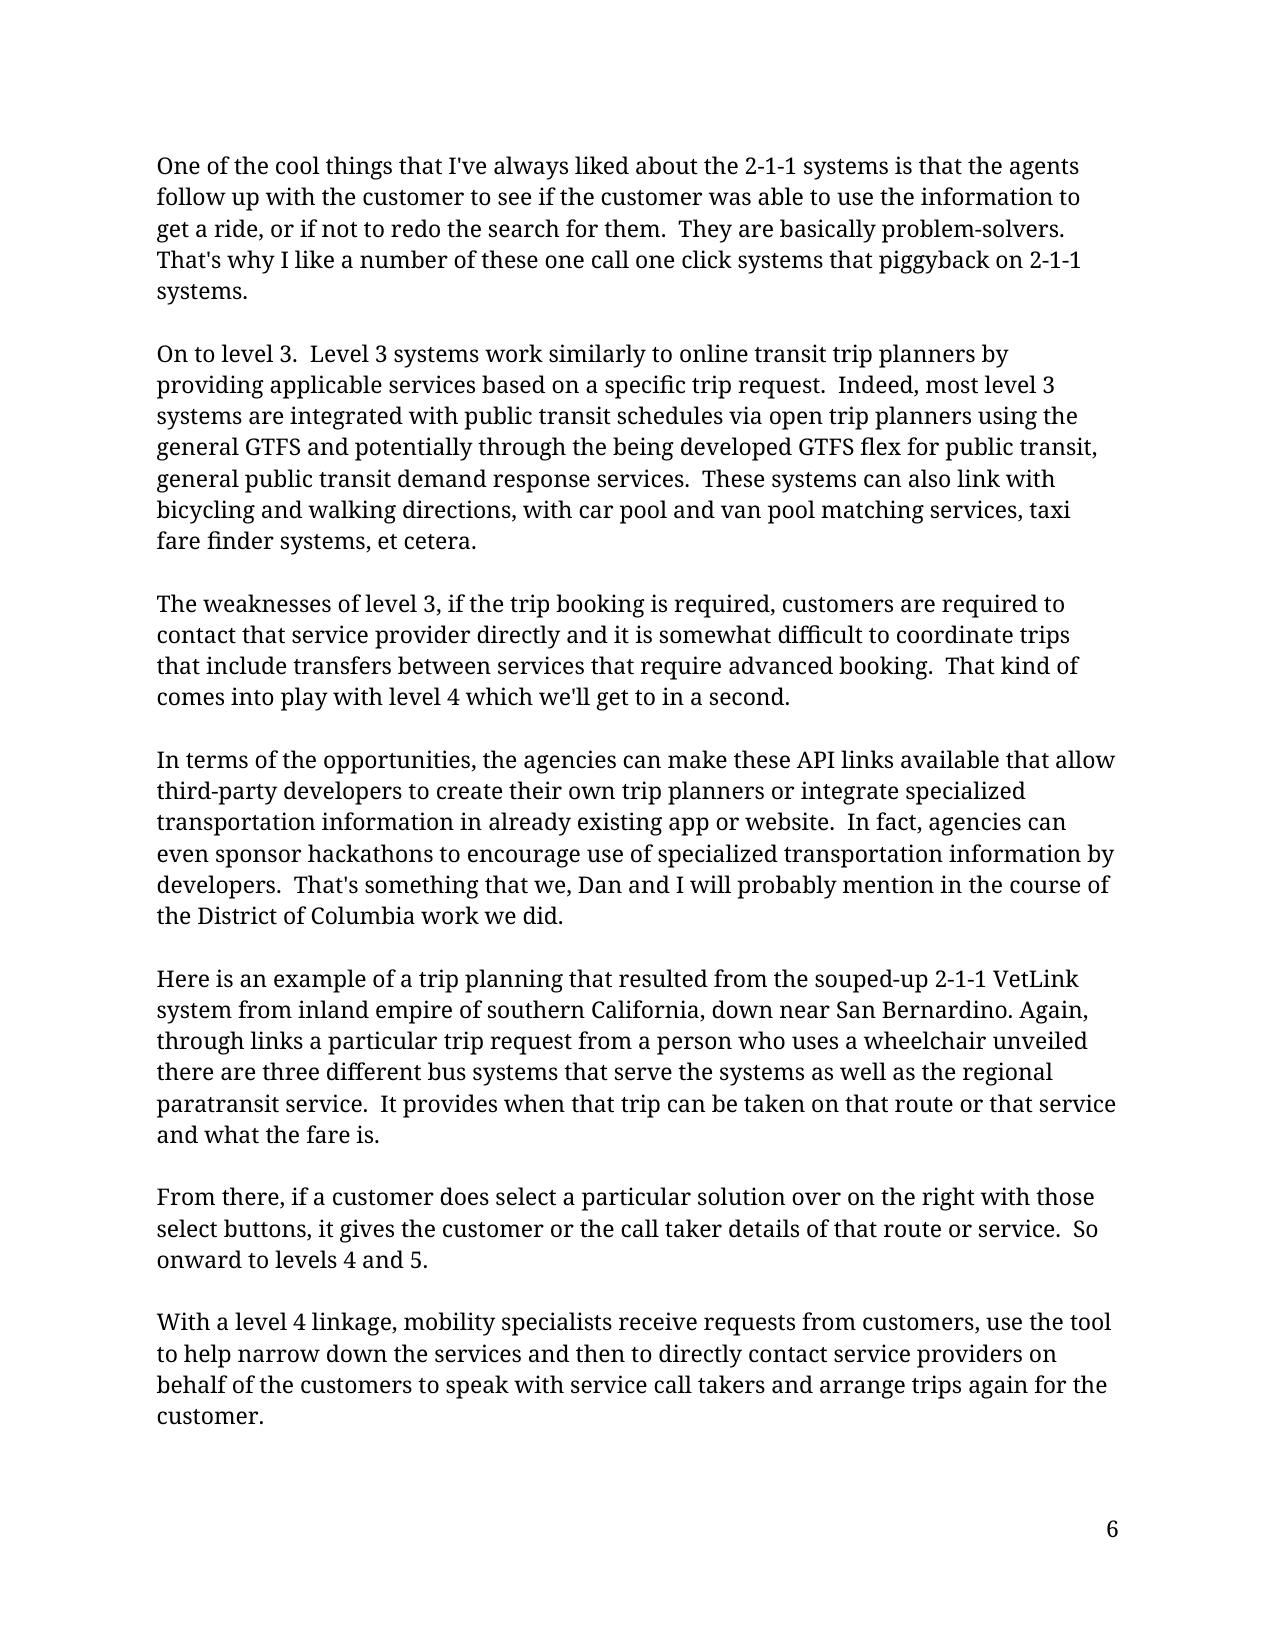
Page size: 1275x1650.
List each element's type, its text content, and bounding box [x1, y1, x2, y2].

text On to level 3. Level 3 systems work similarly to online transit trip planners by providing applicable services based on a specific trip request. Indeed, most level 3 systems are integrated with public transit schedules via open trip planners using the general GTFS and potentially through the being developed GTFS flex for public transit, general public transit demand response services. These systems can also link with bicycling and walking directions, with car pool and van pool matching services, taxi fare finder systems, et cetera. [156, 337, 1118, 556]
text From there, if a customer does select a particular solution over on the right with those select buttons, it gives the customer or the call taker details of that route or service. So onward to levels 4 and 5. [156, 1181, 1118, 1275]
text In terms of the opportunities, the agencies can make these API links available that allow third-party developers to create their own trip planners or integrate specialized transportation information in already existing app or website. In fact, agencies can even sponsor hackathons to encourage use of specialized transportation information by developers. That's something that we, Dan and I will probably mention in the course of the District of Columbia work we did. [156, 744, 1118, 931]
text With a level 4 linkage, mobility specialists receive requests from customers, use the tool to help narrow down the services and then to directly contact service providers on behalf of the customers to speak with service call takers and arrange trips again for the customer. [156, 1306, 1118, 1431]
text Here is an example of a trip planning that resulted from the souped-up 2-1-1 VetLink system from inland empire of southern California, down near San Bernardino. Again, through links a particular trip request from a person who uses a wheelchair unveiled there are three different bus systems that serve the systems as well as the regional paratransit service. It provides when that trip can be taken on that route or that service and what the fare is. [156, 962, 1118, 1150]
text The weaknesses of level 3, if the trip booking is required, customers are required to contact that service provider directly and it is somewhat difficult to coordinate trips that include transfers between services that require advanced booking. That kind of comes into play with level 4 which we'll get to in a second. [156, 587, 1118, 712]
text One of the cool things that I've always liked about the 2-1-1 systems is that the agents follow up with the customer to see if the customer was able to use the information to get a ride, or if not to redo the search for them. They are basically problem-solvers. That's why I like a number of these one call one click systems that piggyback on 2-1-1 systems. [156, 150, 1118, 306]
